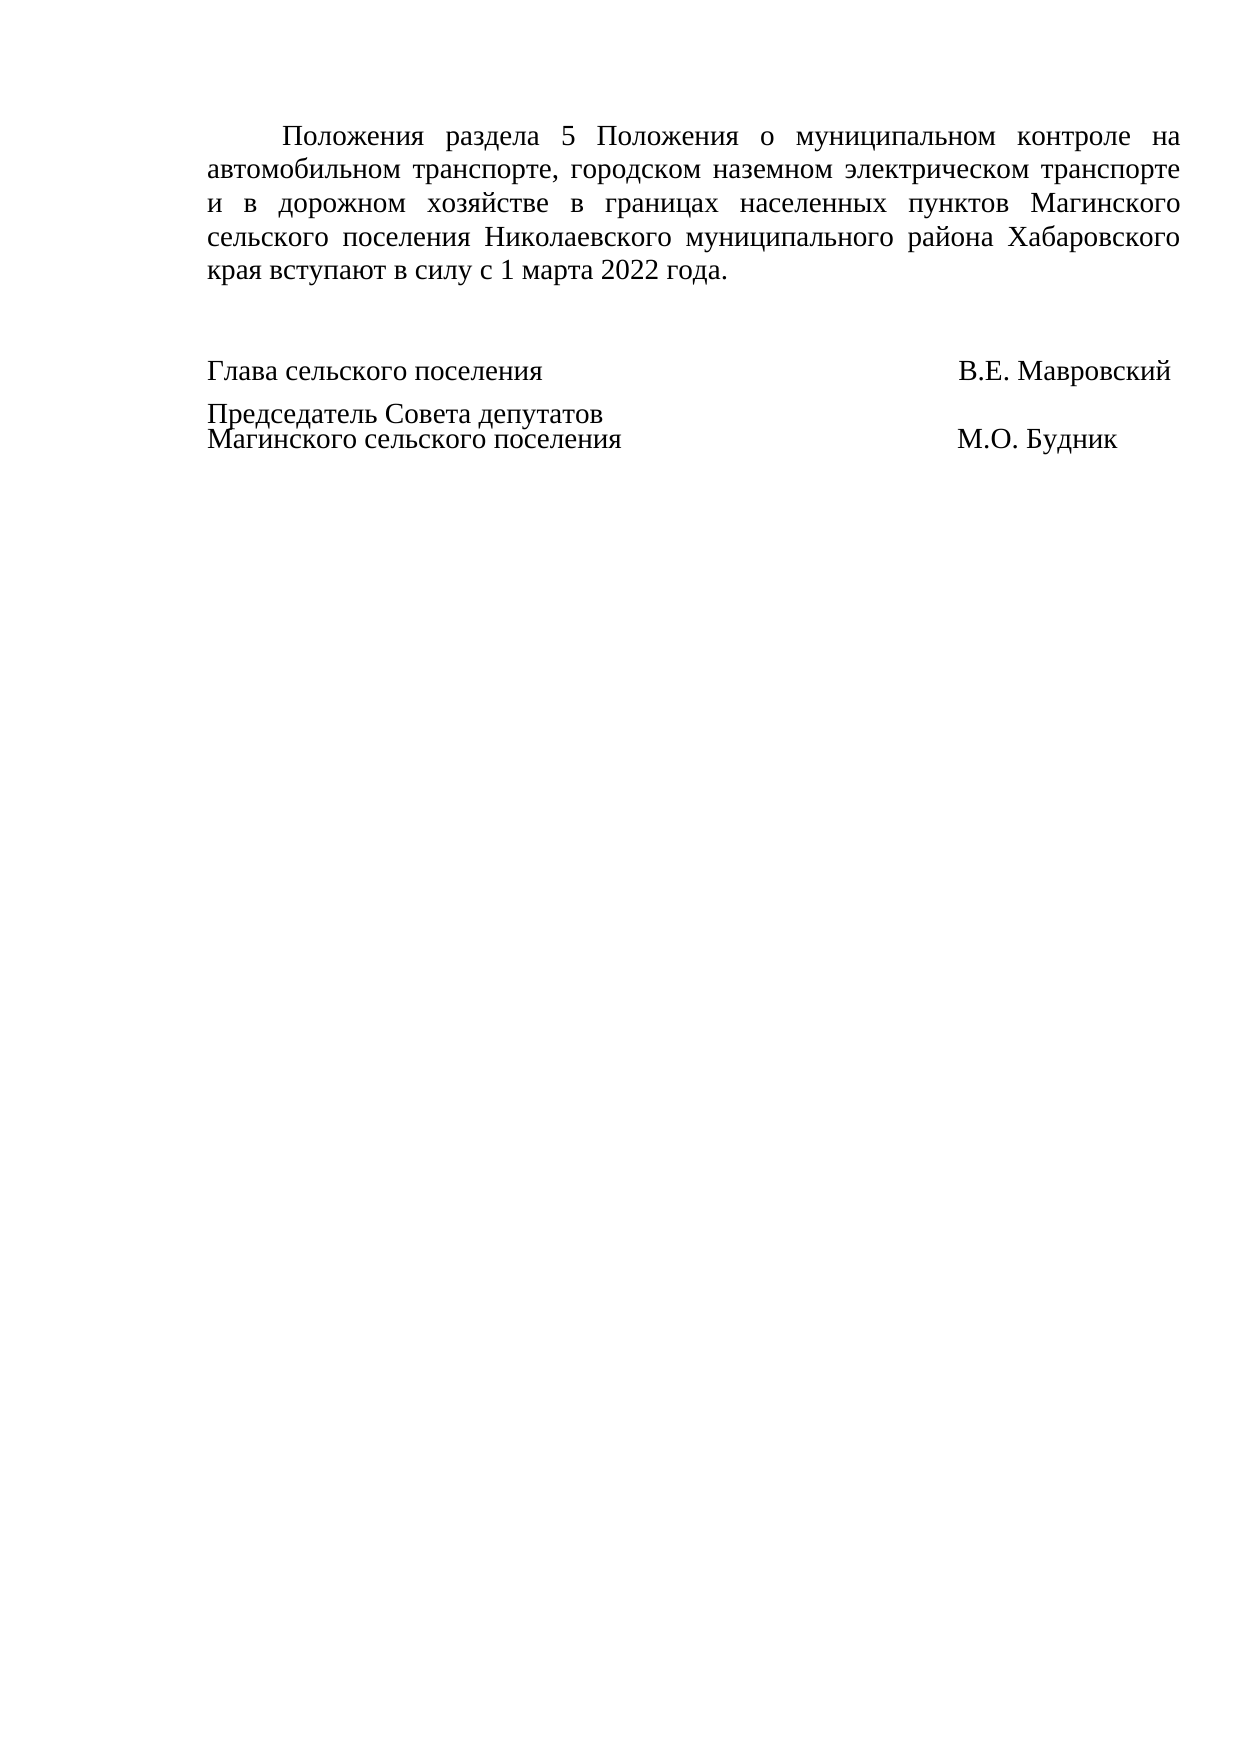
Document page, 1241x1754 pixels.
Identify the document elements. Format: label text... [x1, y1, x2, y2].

text Председатель Совета депутатов [207, 403, 1178, 428]
text Глава сельского поселения В.Е. Мавровский [207, 353, 1178, 386]
text Магинского сельского поселения М.О. Будник [207, 428, 1178, 453]
text Положения раздела 5 Положения о муниципальном контроле на автомобильном транспорте, городском наземном электрическом транспорте и в дорожном хозяйстве в границах населенных пунктов Магинского сельского поселения Николаевского муниципального района Хабаровского края вступают в силу с 1 марта 2022 года. [207, 118, 1181, 286]
